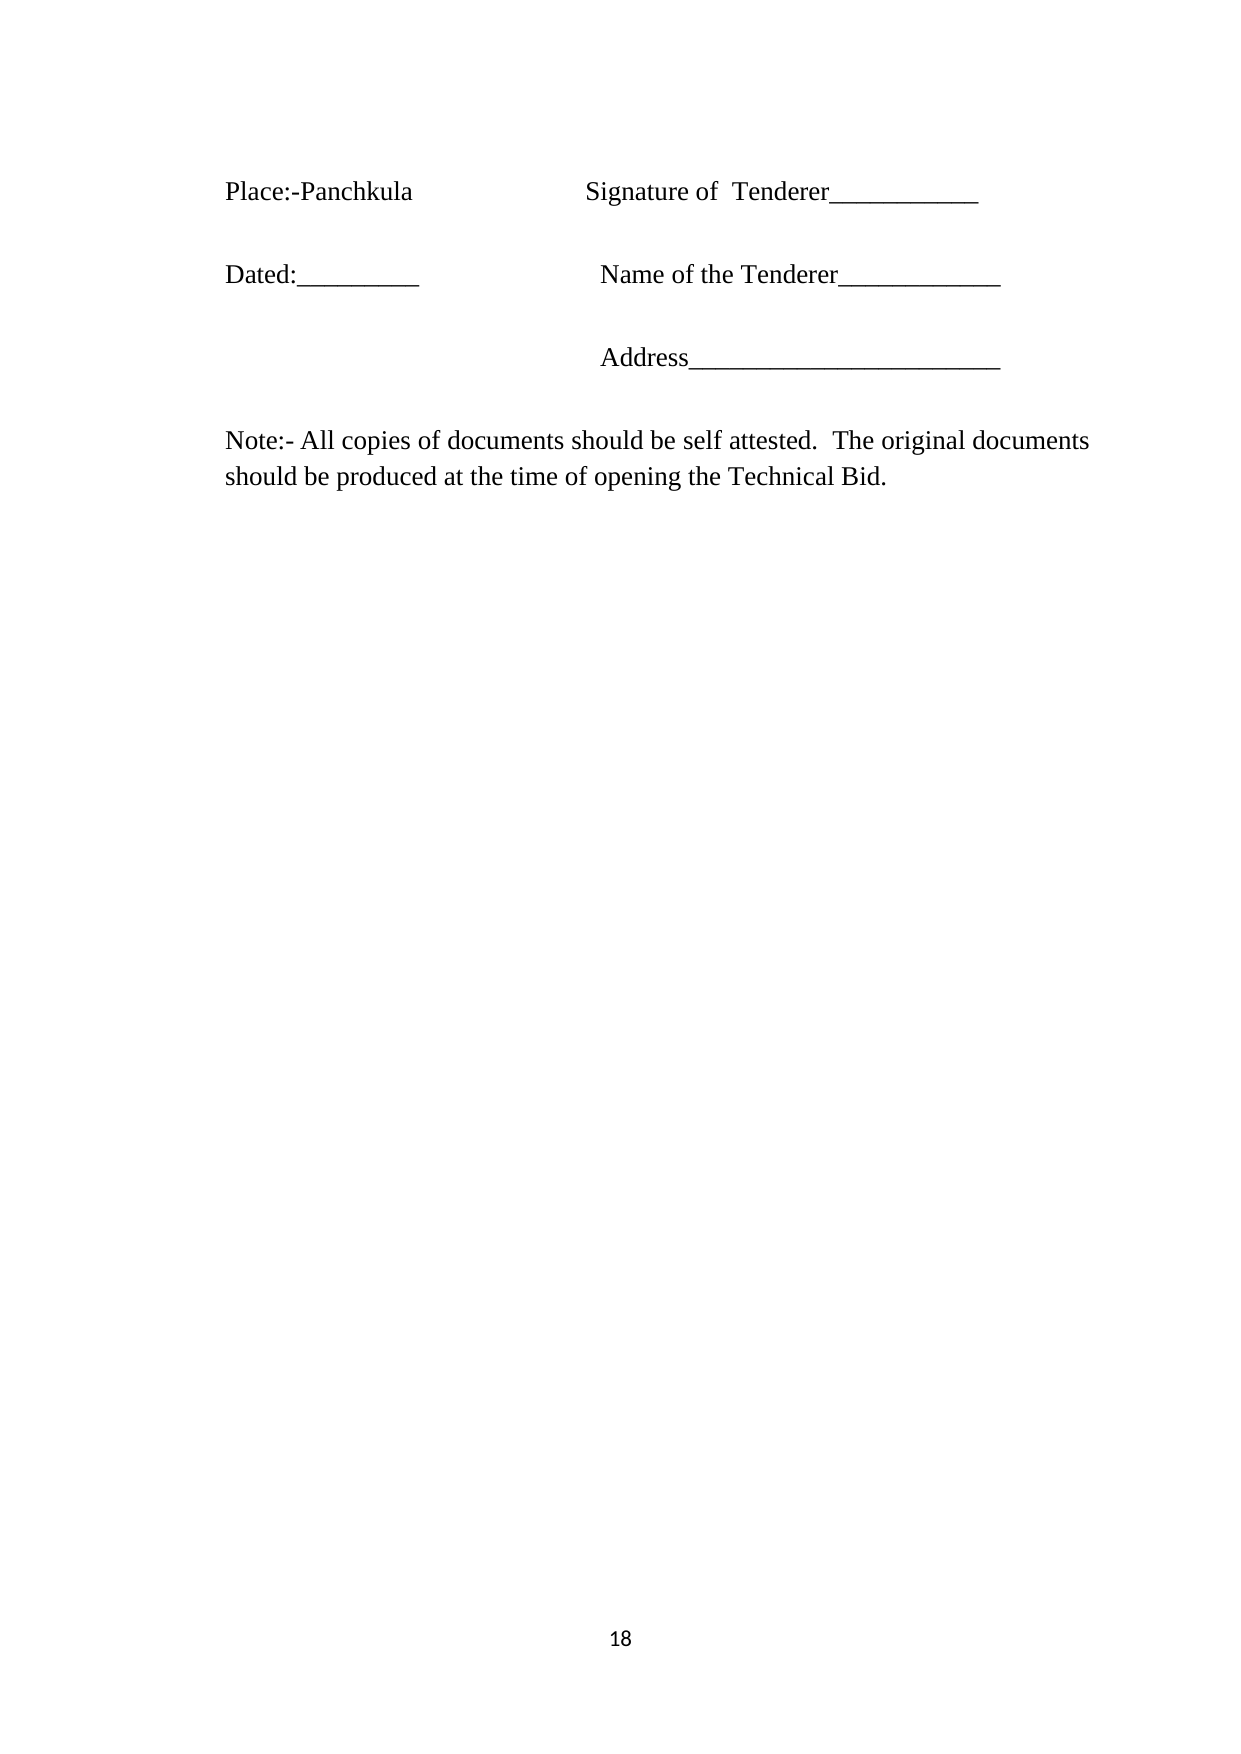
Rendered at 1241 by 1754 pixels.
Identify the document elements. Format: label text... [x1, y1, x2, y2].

text Dated:_________ Name of the Tenderer____________ [150, 258, 1090, 289]
text Note:- All copies of documents should be self attested. The original documents should be produced at the time of opening the Technical Bid. [225, 424, 1090, 491]
text Place:-Panchkula Signature of Tenderer___________ [150, 175, 1090, 206]
text Address_______________________ [150, 341, 1090, 372]
